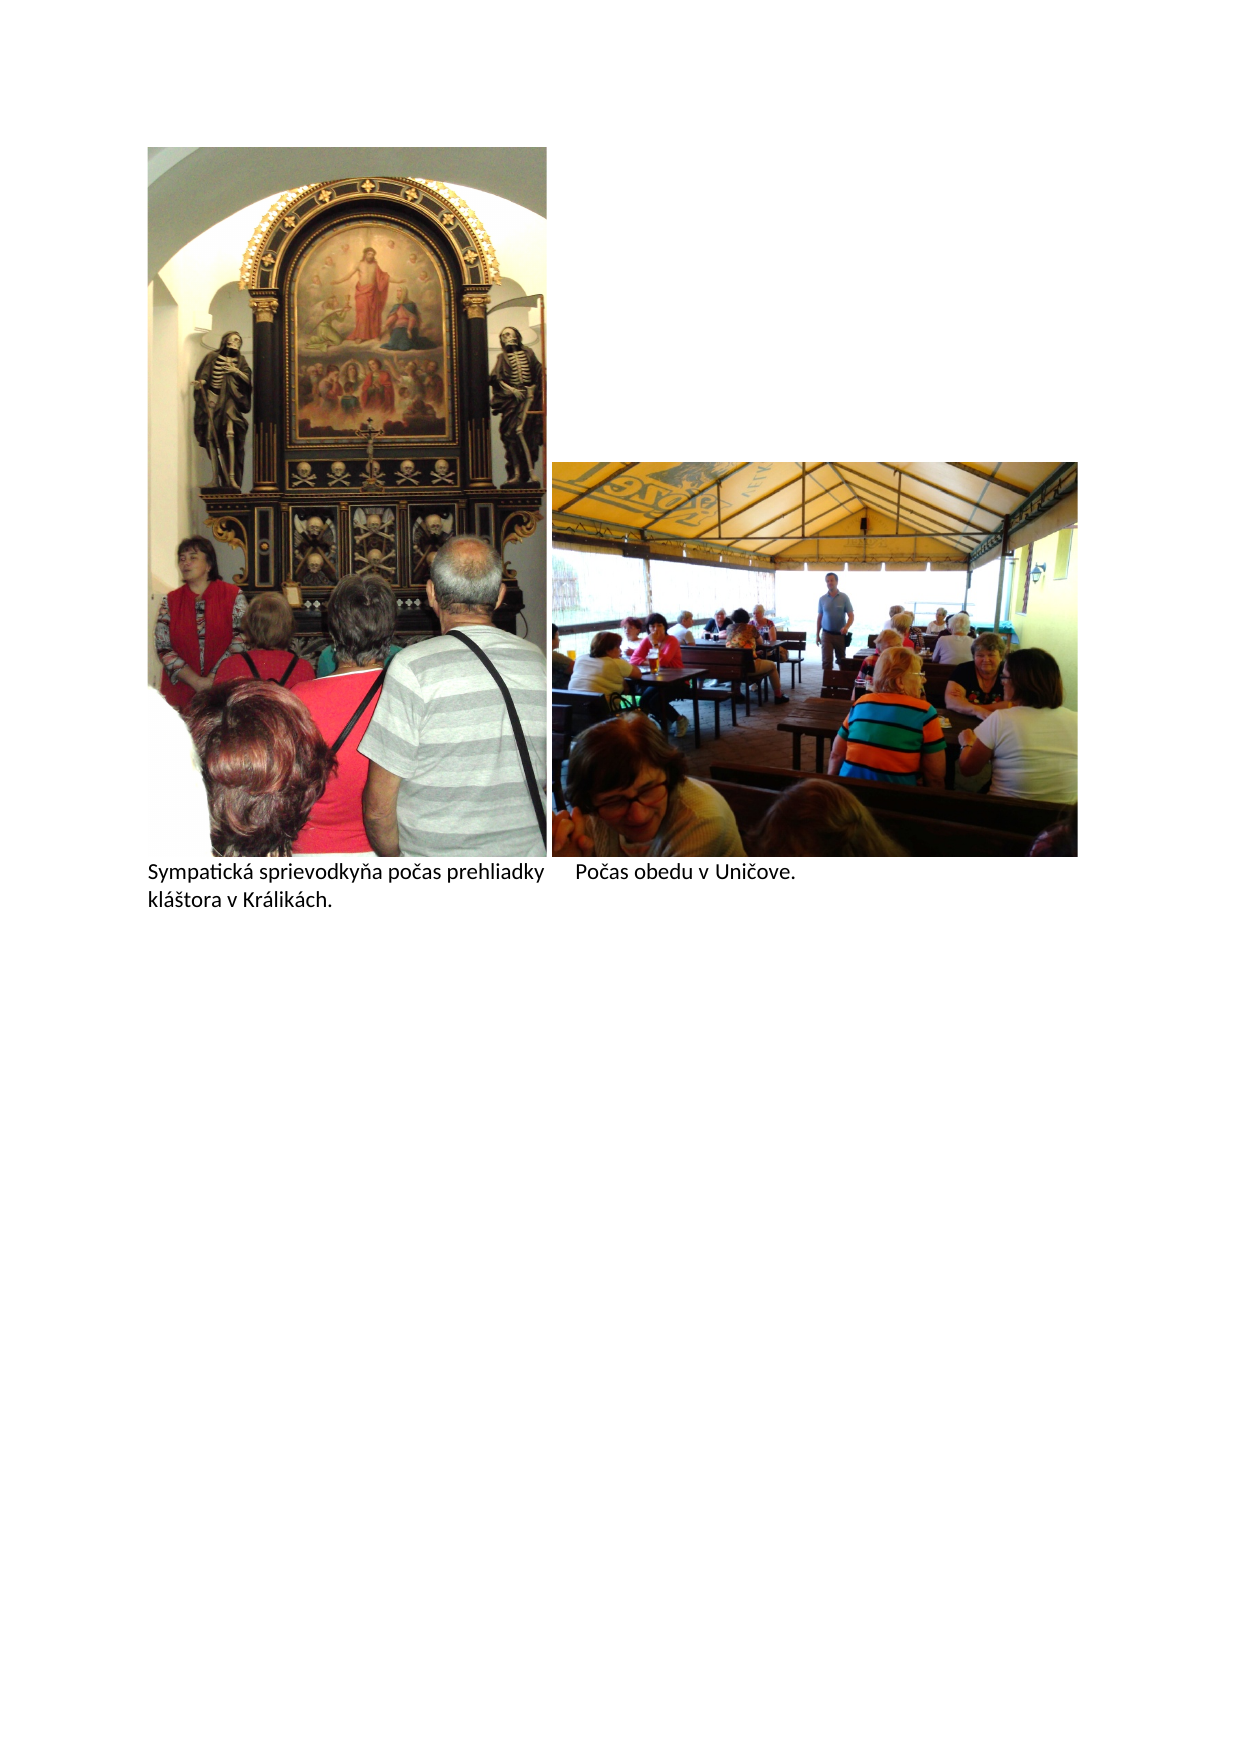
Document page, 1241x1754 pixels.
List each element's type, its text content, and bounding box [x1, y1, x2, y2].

text Sympatická sprievodkyňa počas prehliadky Počas obedu v Uničove. [148, 857, 1093, 885]
picture [147, 147, 547, 857]
picture [552, 462, 1078, 857]
text kláštora v Králikách. [148, 885, 1093, 913]
